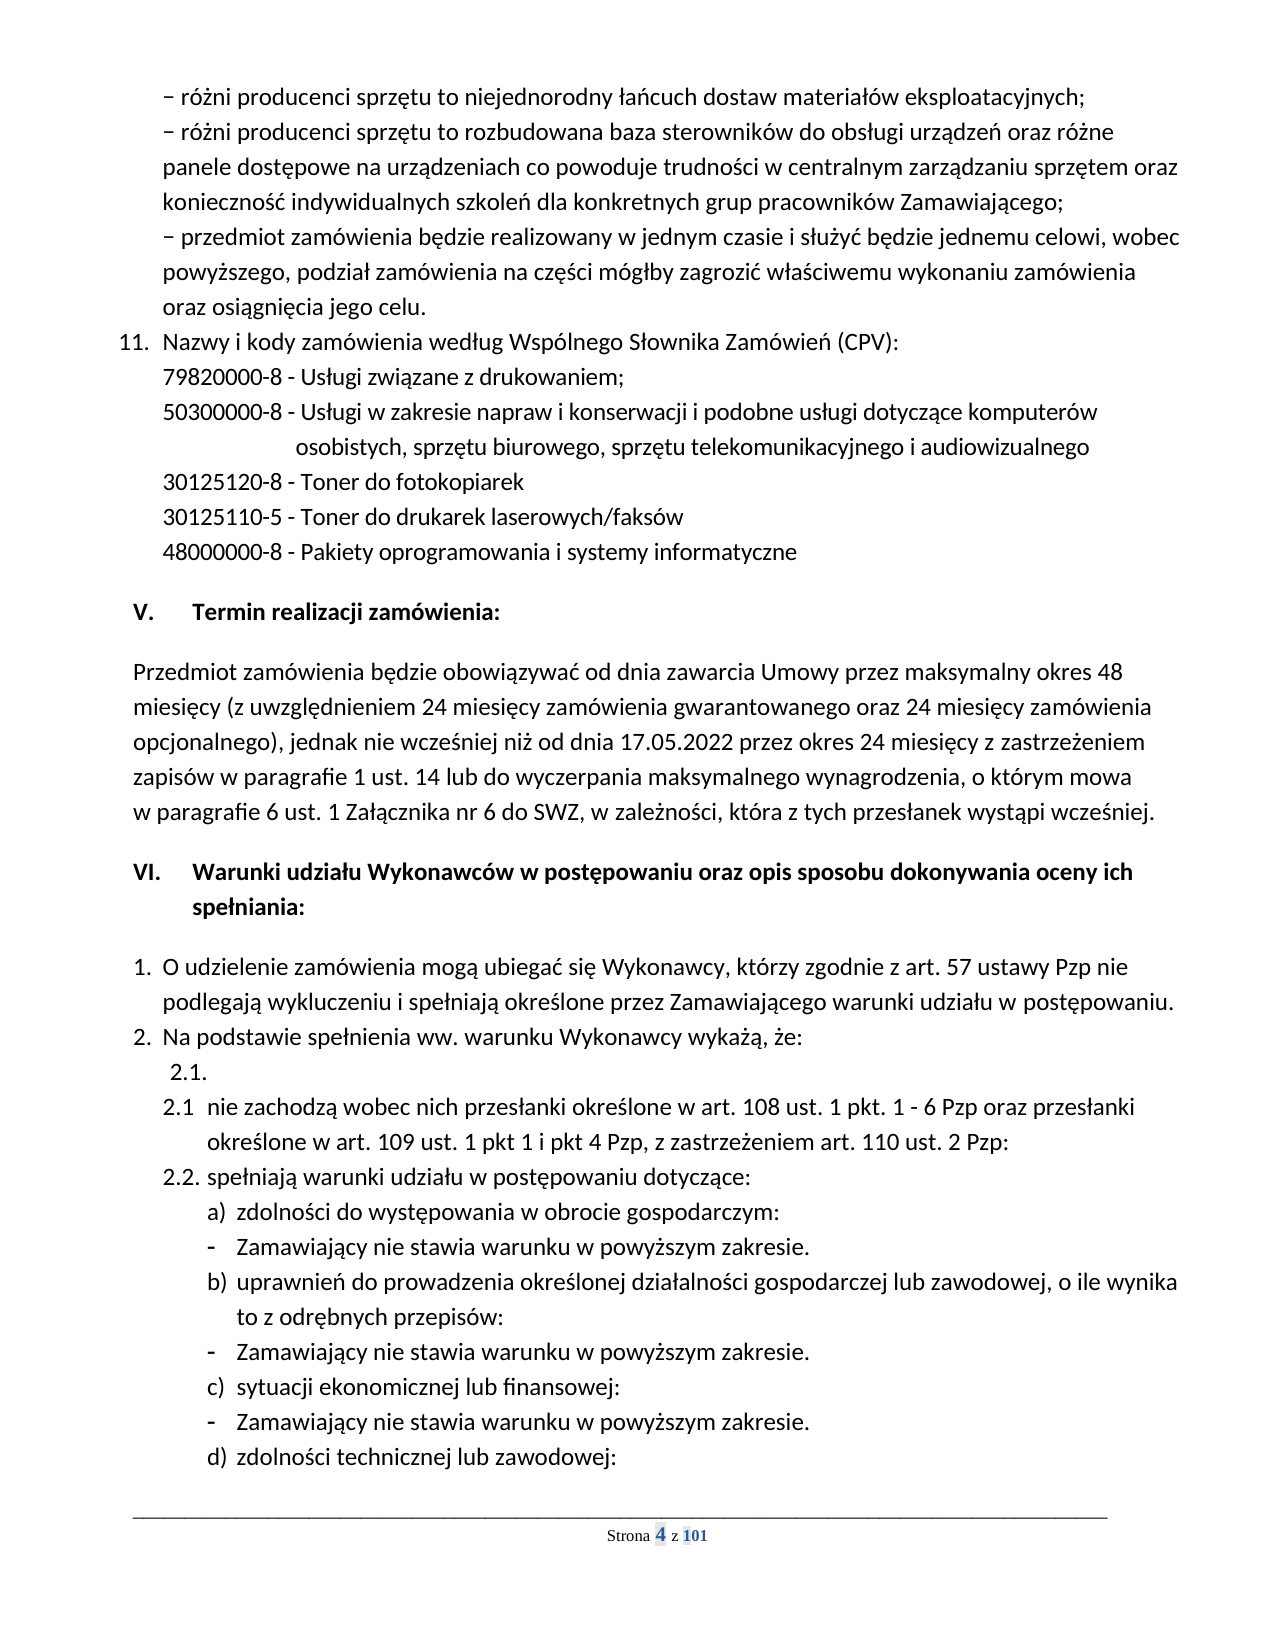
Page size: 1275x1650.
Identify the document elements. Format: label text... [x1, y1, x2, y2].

list zdolności do występowania w obrocie gospodarczym: [207, 1196, 1181, 1226]
list − różni producenci sprzętu to rozbudowana baza sterowników do obsługi urządzeń oraz różne panele dostępowe na urządzeniach co powoduje trudności w centralnym zarządzaniu sprzętem oraz konieczność indywidualnych szkoleń dla konkretnych grup pracowników Zamawiającego; [162, 116, 1181, 216]
list − przedmiot zamówienia będzie realizowany w jednym czasie i służyć będzie jednemu celowi, wobec powyższego, podział zamówienia na części mógłby zagrozić właściwemu wykonaniu zamówienia oraz osiągnięcia jego celu. [162, 221, 1181, 321]
text 48000000-8 - Pakiety oprogramowania i systemy informatyczne [162, 536, 1181, 566]
list − różni producenci sprzętu to niejednorodny łańcuch dostaw materiałów eksploatacyjnych; [162, 81, 1181, 111]
list uprawnień do prowadzenia określonej działalności gospodarczej lub zawodowej, o ile wynika to z odrębnych przepisów: [207, 1266, 1181, 1331]
text 79820000-8 - Usługi związane z drukowaniem; [162, 361, 1181, 391]
list Zamawiający nie stawia warunku w powyższym zakresie. [207, 1231, 1181, 1261]
text Przedmiot zamówienia będzie obowiązywać od dnia zawarcia Umowy przez maksymalny okres 48 miesięcy (z uwzględnieniem 24 miesięcy zamówienia gwarantowanego oraz 24 miesięcy zamówienia opcjonalnego), jednak nie wcześniej niż od dnia 17.05.2022 przez okres 24 miesięcy z zastrzeżeniem zapisów w paragrafie 1 ust. 14 lub do wyczerpania maksymalnego wynagrodzenia, o którym mowa w paragrafie 6 ust. 1 Załącznika nr 6 do SWZ, w zależności, która z tych przesłanek wystąpi wcześniej. [133, 656, 1181, 826]
list zdolności technicznej lub zawodowej: [207, 1441, 1181, 1471]
list sytuacji ekonomicznej lub finansowej: [207, 1371, 1181, 1401]
list O udzielenie zamówienia mogą ubiegać się Wykonawcy, którzy zgodnie z art. 57 ustawy Pzp nie podlegają wykluczeniu i spełniają określone przez Zamawiającego warunki udziału w postępowaniu. [133, 951, 1181, 1016]
list Na podstawie spełnienia ww. warunku Wykonawcy wykażą, że: [133, 1021, 1181, 1051]
list Zamawiający nie stawia warunku w powyższym zakresie. [207, 1336, 1181, 1366]
list spełniają warunki udziału w postępowaniu dotyczące: [162, 1161, 1181, 1191]
subtitle Warunki udziału Wykonawców w postępowaniu oraz opis sposobu dokonywania oceny ich spełniania: [133, 856, 1181, 921]
list nie zachodzą wobec nich przesłanki określone w art. 108 ust. 1 pkt. 1 - 6 Pzp oraz przesłanki określone w art. 109 ust. 1 pkt 1 i pkt 4 Pzp, z zastrzeżeniem art. 110 ust. 2 Pzp: [162, 1091, 1181, 1156]
list Nazwy i kody zamówienia według Wspólnego Słownika Zamówień (CPV): [118, 326, 1181, 356]
text 30125120-8 - Toner do fotokopiarek [162, 466, 1181, 496]
text 50300000-8 - Usługi w zakresie napraw i konserwacji i podobne usługi dotyczące komputerów osobistych, sprzętu biurowego, sprzętu telekomunikacyjnego i audiowizualnego [162, 396, 1181, 461]
subtitle Termin realizacji zamówienia: [133, 596, 1181, 626]
text 30125110-5 - Toner do drukarek laserowych/faksów [162, 501, 1181, 531]
list Zamawiający nie stawia warunku w powyższym zakresie. [207, 1406, 1181, 1436]
